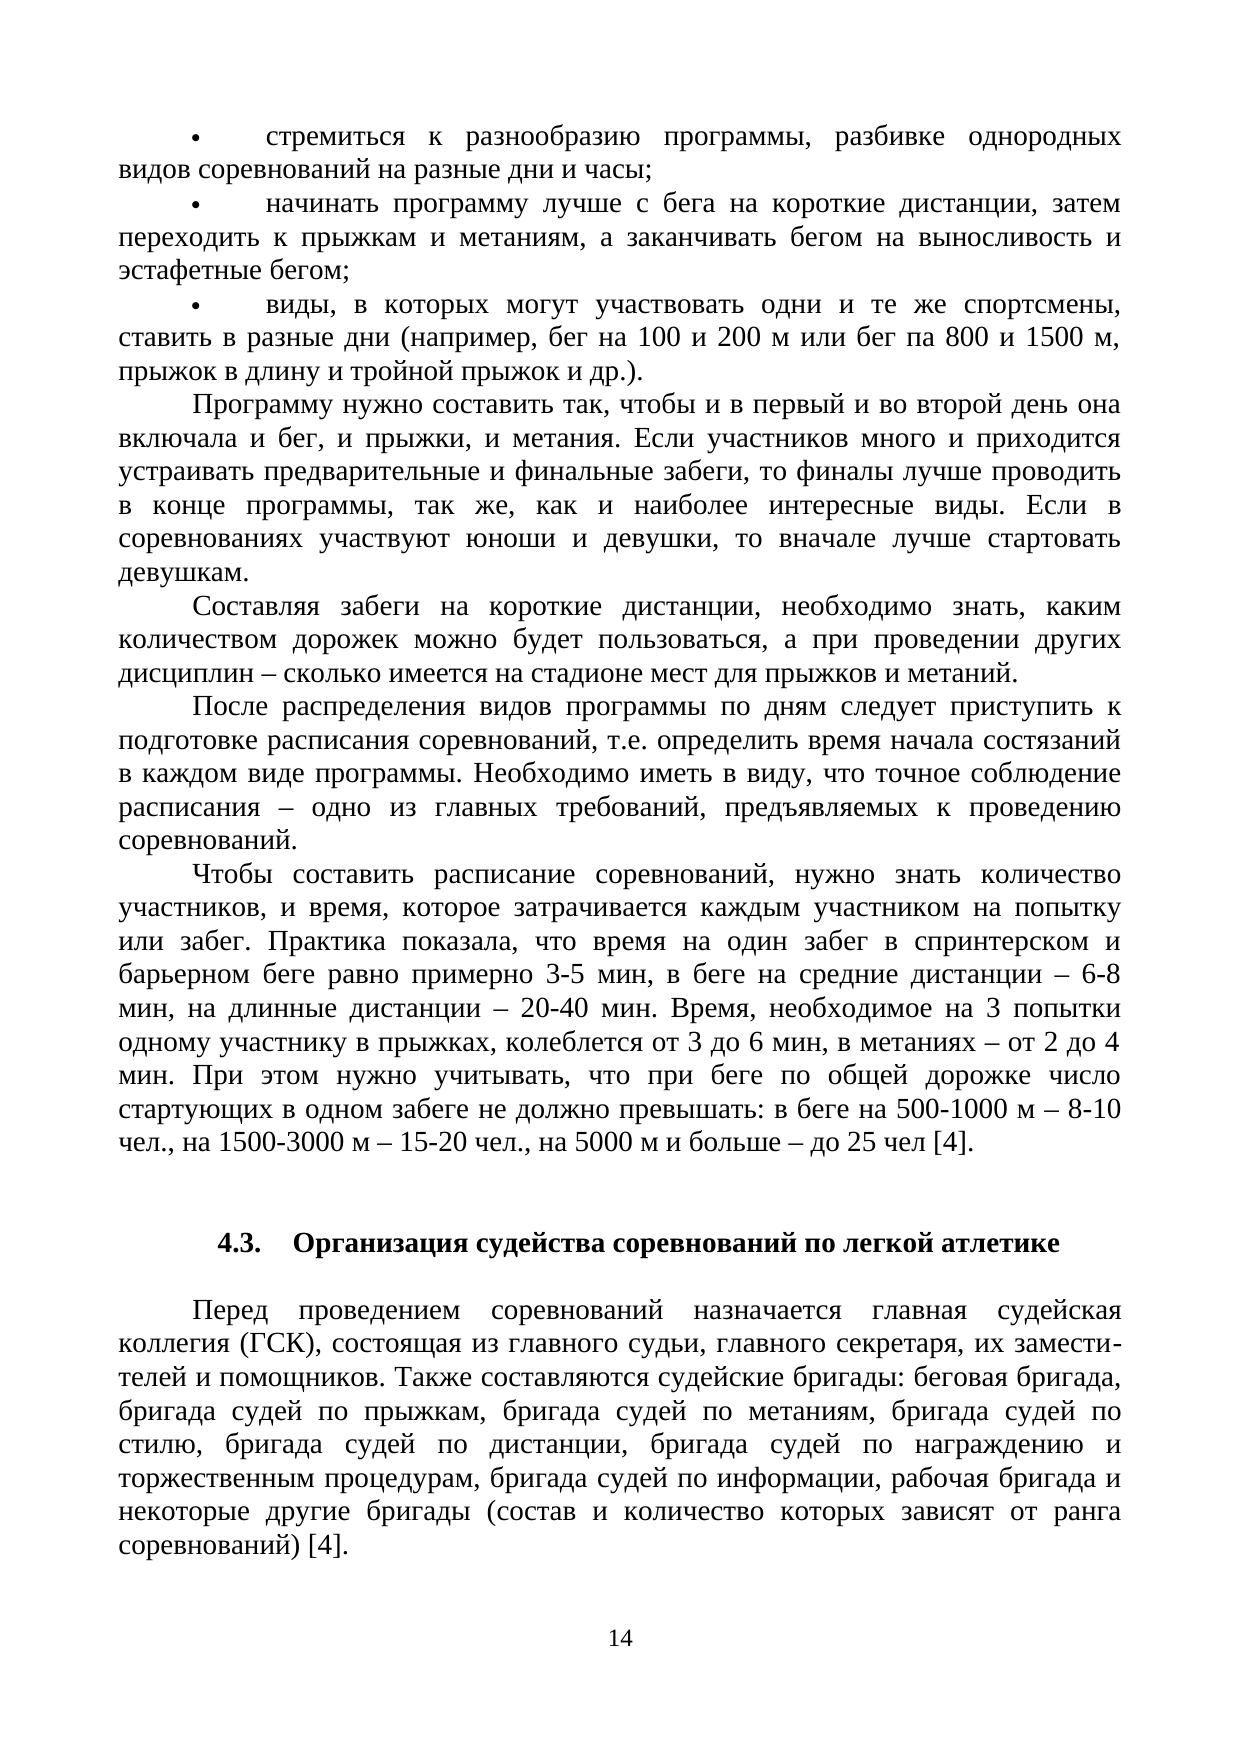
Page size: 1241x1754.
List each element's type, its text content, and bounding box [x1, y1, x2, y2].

list начинать программу лучше с бега на короткие дистанции, затем переходить к прыжкам и метаниям, а заканчивать бегом на выносливость и эстафетные бегом; [118, 185, 1122, 286]
text Программу нужно составить так, чтобы и в первый и во второй день она включала и бег, и прыжки, и метания. Если участников много и приходится устраивать предварительные и финальные забеги, то финалы лучше проводить в конце программы, так же, как и наиболее интересные виды. Если в соревнованиях участвуют юноши и девушки, то вначале лучше стартовать девушкам. [118, 386, 1122, 588]
text Составляя забеги на короткие дистанции, необходимо знать, каким количеством дорожек можно будет пользоваться, а при проведении других дисциплин – сколько имеется на стадионе мест для прыжков и метаний. [118, 588, 1122, 688]
text Чтобы составить расписание соревнований, нужно знать количество участников, и время, которое затрачивается каждым участником на попытку или забег. Практика показала, что время на один забег в спринтерском и барьерном беге равно примерно 3-5 мин, в беге на средние дистанции – 6-8 мин, на длинные дистанции – 20-40 мин. Время, необходимое на 3 попытки одному участнику в прыжках, колеблется от 3 до 6 мин, в метаниях – от 2 до 4 мин. При этом нужно учитывать, что при беге по общей дорожке число стартующих в одном забеге не должно превышать: в беге на 500-1000 м – 8-10 чел., на 1500-3000 м – 15-20 чел., на 5000 м и больше – до 25 чел [4]. [118, 856, 1122, 1158]
text После распределения видов программы по дням следует приступить к подготовке расписания соревнований, т.е. определить время начала состязаний в каждом виде программы. Необходимо иметь в виду, что точное соблюдение расписания – одно из главных требований, предъявляемых к проведению соревнований. [118, 688, 1122, 856]
list Организация судейства соревнований по легкой атлетике [156, 1225, 1122, 1258]
text Перед проведением соревнований назначается главная судейская коллегия (ГСК), состоящая из главного судьи, главного секретаря, их заместителей и помощников. Также составляются судейские бригады: беговая бригада, бригада судей по прыжкам, бригада судей по метаниям, бригада судей по стилю, бригада судей по дистанции, бригада судей по награждению и торжественным процедурам, бригада судей по информации, рабочая бригада и некоторые другие бригады (состав и количество которых зависят от ранга соревнований) [4]. [118, 1292, 1122, 1560]
list стремиться к разнообразию программы, разбивке однородных видов соревнований на разные дни и часы; [118, 118, 1122, 185]
list виды, в которых могут участвовать одни и те же спортсмены, ставить в разные дни (например, бег на 100 и 200 м или бег па 800 и 1500 м, прыжок в длину и тройной прыжок и др.). [118, 286, 1122, 386]
